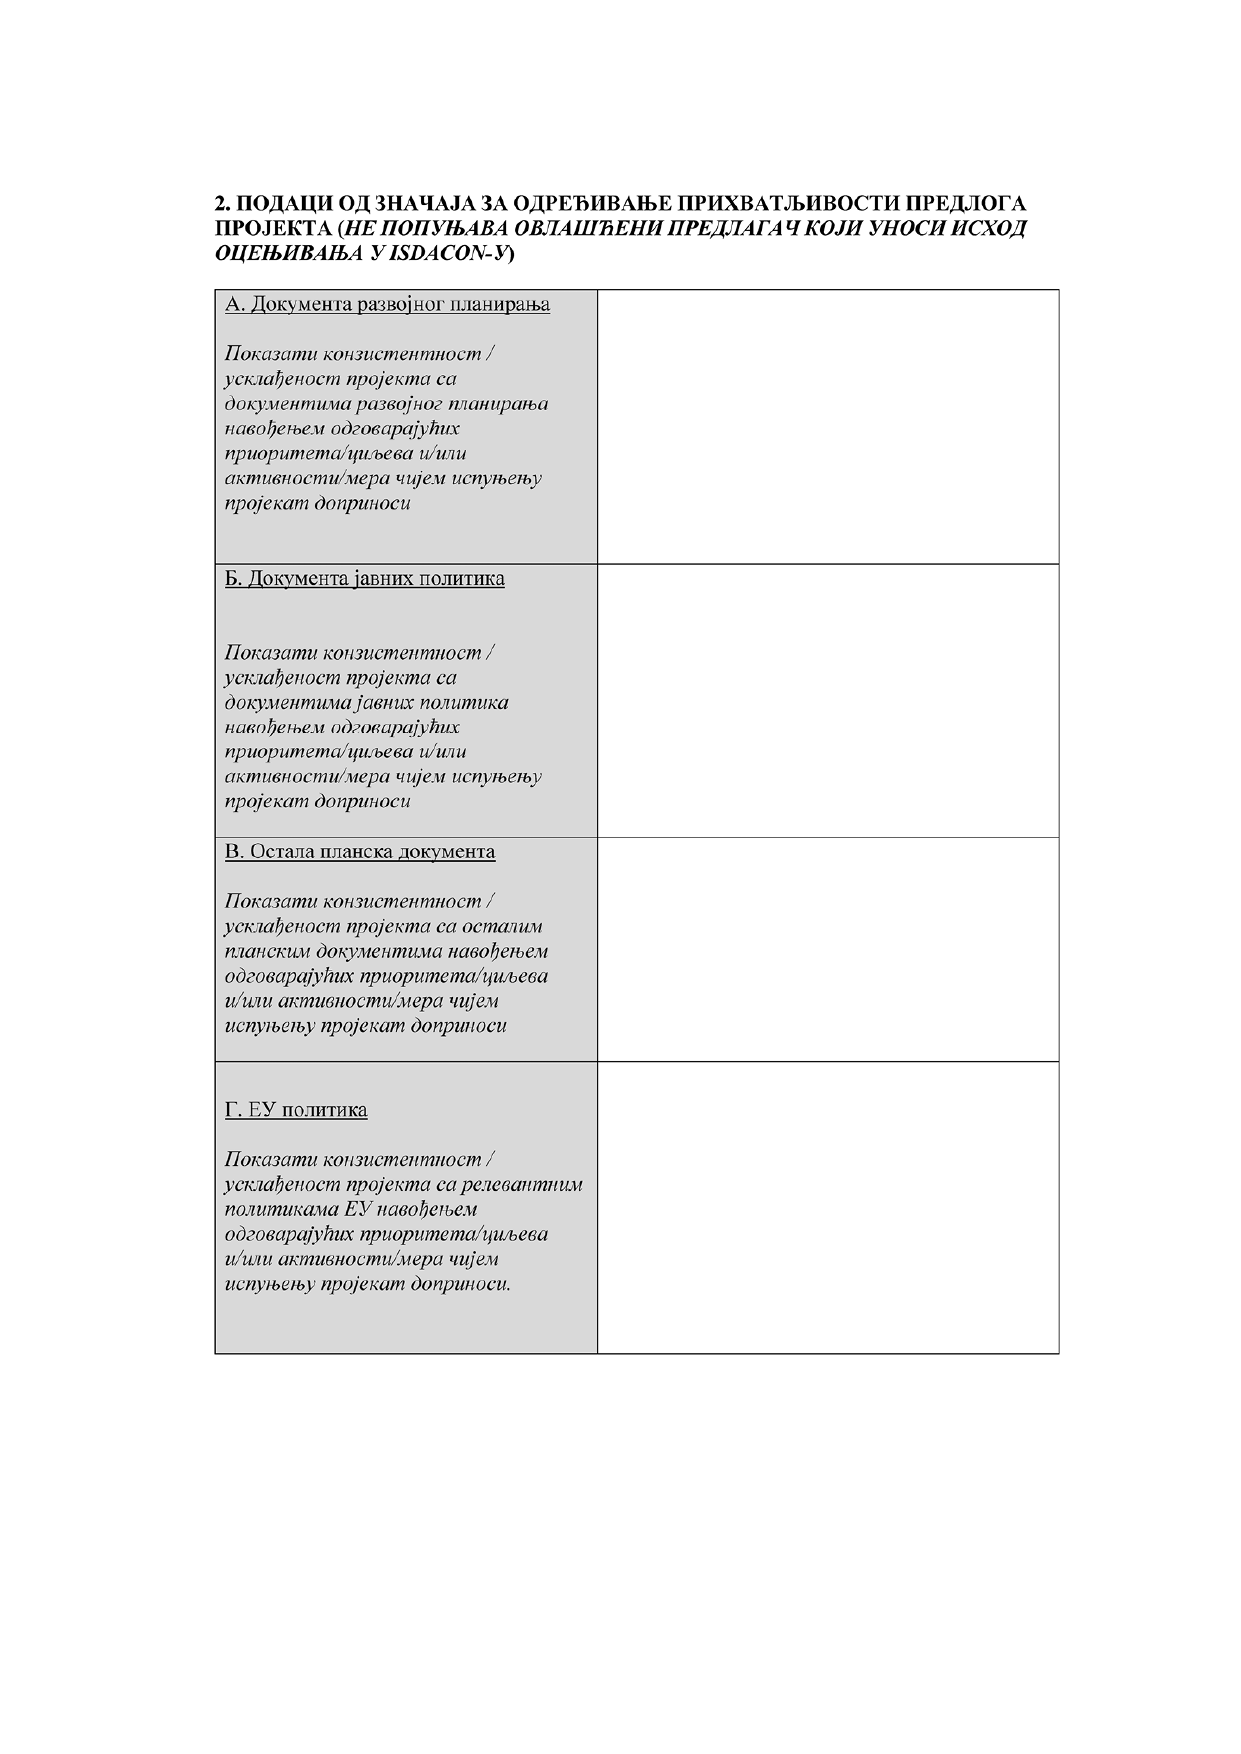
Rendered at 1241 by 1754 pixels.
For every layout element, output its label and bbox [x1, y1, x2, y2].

picture [150, 150, 1091, 1470]
